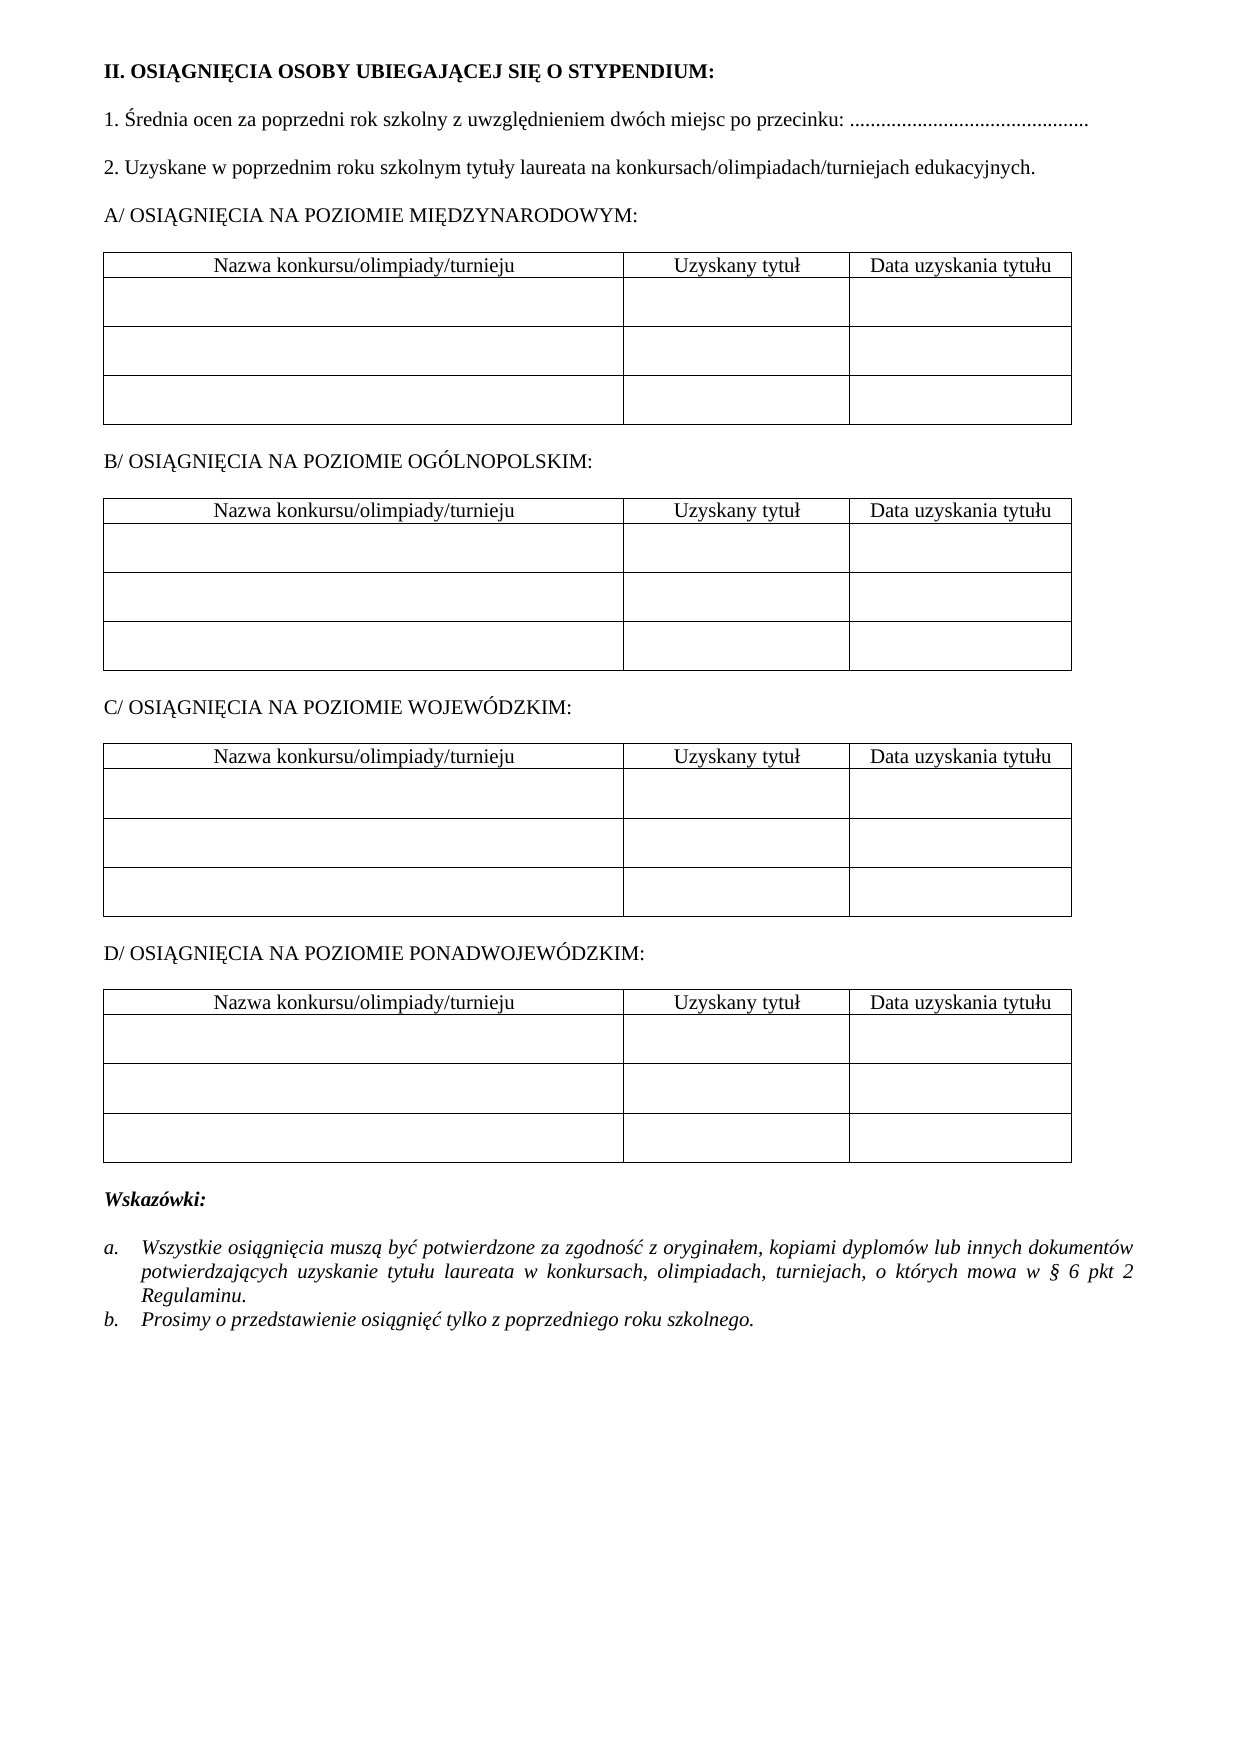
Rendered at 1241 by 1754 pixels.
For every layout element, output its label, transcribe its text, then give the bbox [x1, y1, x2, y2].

table_header Nazwa konkursu/olimpiady/turnieju [104, 744, 623, 768]
table_cell [104, 278, 623, 326]
table_cell [624, 278, 849, 326]
table_cell [850, 278, 1071, 326]
text D/ OSIĄGNIĘCIA NA POZIOMIE PONADWOJEWÓDZKIM: [103, 941, 1137, 965]
text A/ OSIĄGNIĘCIA NA POZIOMIE MIĘDZYNARODOWYM: [103, 203, 1137, 227]
table_header Data uzyskania tytułu [850, 744, 1071, 768]
table_cell [624, 819, 849, 867]
table_header Uzyskany tytuł [624, 499, 849, 522]
table_cell [850, 524, 1071, 572]
table_cell [624, 573, 849, 621]
table_cell [850, 622, 1071, 670]
text 2. Uzyskane w poprzednim roku szkolnym tytuły laureata na konkursach/olimpiadach/turniejach edukacyjnych. [103, 155, 1137, 179]
text II. OSIĄGNIĘCIA OSOBY UBIEGAJĄCEJ SIĘ O STYPENDIUM: [103, 59, 1137, 83]
table_cell [104, 524, 623, 572]
table_header Nazwa konkursu/olimpiady/turnieju [104, 990, 623, 1014]
table_cell [104, 376, 623, 424]
table_cell [624, 1114, 849, 1162]
table_cell [624, 868, 849, 916]
table_cell [624, 622, 849, 670]
table_header Nazwa konkursu/olimpiady/turnieju [104, 499, 623, 522]
table_cell [104, 622, 623, 670]
table_header Uzyskany tytuł [624, 990, 849, 1014]
table_header Uzyskany tytuł [624, 253, 849, 277]
table_cell [624, 524, 849, 572]
table_cell [104, 1015, 623, 1063]
table_cell [624, 1064, 849, 1112]
table_cell [850, 1064, 1071, 1112]
table_header Data uzyskania tytułu [850, 253, 1071, 277]
text B/ OSIĄGNIĘCIA NA POZIOMIE OGÓLNOPOLSKIM: [103, 449, 1137, 473]
text 1. Średnia ocen za poprzedni rok szkolny z uwzględnieniem dwóch miejsc po przecinku: .............................................. [103, 107, 1137, 131]
table_cell [624, 1015, 849, 1063]
table_cell [624, 769, 849, 817]
table_header Uzyskany tytuł [624, 744, 849, 768]
table_cell [850, 819, 1071, 867]
table_header Data uzyskania tytułu [850, 990, 1071, 1014]
table_header Nazwa konkursu/olimpiady/turnieju [104, 253, 623, 277]
table_cell [104, 573, 623, 621]
list Prosimy o przedstawienie osiągnięć tylko z poprzedniego roku szkolnego. [103, 1307, 1137, 1331]
table_cell [850, 868, 1071, 916]
table_cell [104, 327, 623, 375]
list Wszystkie osiągnięcia muszą być potwierdzone za zgodność z oryginałem, kopiami dyplomów lub innych dokumentów potwierdzających uzyskanie tytułu laureata w konkursach, olimpiadach, turniejach, o których mowa w § 6 pkt 2 Regulaminu. [103, 1235, 1137, 1307]
table_cell [104, 819, 623, 867]
table_cell [104, 769, 623, 817]
table_cell [850, 1015, 1071, 1063]
text Wskazówki: [103, 1187, 1137, 1211]
table_cell [850, 769, 1071, 817]
table_cell [850, 376, 1071, 424]
table_cell [104, 1064, 623, 1112]
table_cell [104, 1114, 623, 1162]
table_cell [850, 327, 1071, 375]
table_cell [850, 573, 1071, 621]
table_cell [624, 327, 849, 375]
table_cell [850, 1114, 1071, 1162]
table_header Data uzyskania tytułu [850, 499, 1071, 522]
table_cell [104, 868, 623, 916]
text C/ OSIĄGNIĘCIA NA POZIOMIE WOJEWÓDZKIM: [103, 695, 1137, 719]
table_cell [624, 376, 849, 424]
